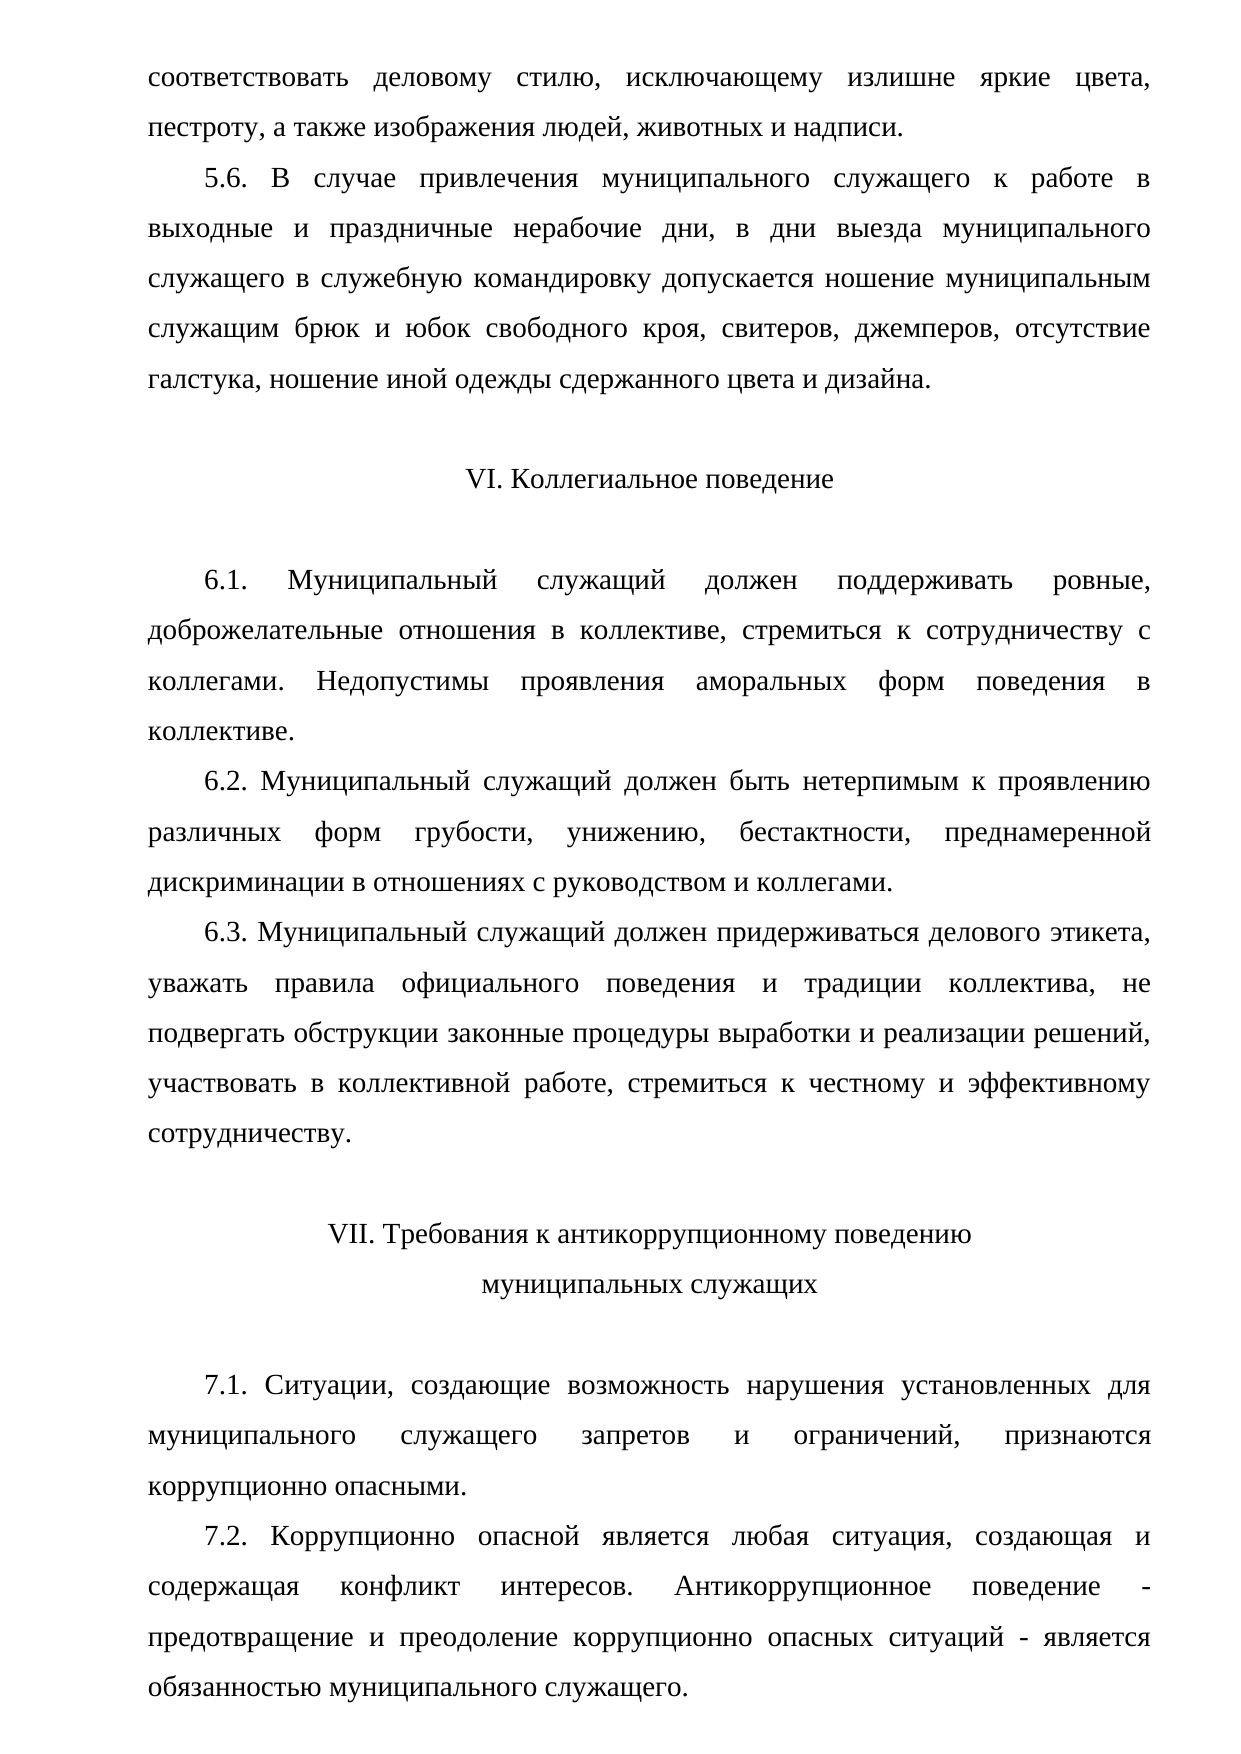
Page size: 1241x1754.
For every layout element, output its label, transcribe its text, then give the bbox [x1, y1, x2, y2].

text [148, 59, 1152, 143]
text 6.1. Муниципальный служащий должен поддерживать ровные, доброжелательные отношения в коллективе, стремиться к сотрудничеству с коллегами. Недопустимы проявления аморальных форм поведения в коллективе. [148, 562, 1152, 747]
text 6.2. Муниципальный служащий должен быть нетерпимым к проявлению различных форм грубости, унижению, бестактности, преднамеренной дискриминации в отношениях с руководством и коллегами. [148, 763, 1152, 898]
text 7.2. Коррупционно опасной является любая ситуация, создающая и содержащая конфликт интересов. Антикоррупционное поведение - предотвращение и преодоление коррупционно опасных ситуаций - является обязанностью муниципального служащего. [148, 1518, 1152, 1703]
text 5.6. В случае привлечения муниципального служащего к работе в выходные и праздничные нерабочие дни, в дни выезда муниципального служащего в служебную командировку допускается ношение муниципальным служащим брюк и юбок свободного кроя, свитеров, джемперов, отсутствие галстука, ношение иной одежды сдержанного цвета и дизайна. [148, 160, 1152, 394]
text VII. Требования к антикоррупционному поведению [148, 1216, 1152, 1250]
text VI. Коллегиальное поведение [148, 462, 1152, 495]
text 6.3. Муниципальный служащий должен придерживаться делового этикета, уважать правила официального поведения и традиции коллектива, не подвергать обструкции законные процедуры выработки и реализации решений, участвовать в коллективной работе, стремиться к честному и эффективному сотрудничеству. [148, 914, 1152, 1149]
text муниципальных служащих [148, 1267, 1152, 1300]
text 7.1. Ситуации, создающие возможность нарушения установленных для муниципального служащего запретов и ограничений, признаются коррупционно опасными. [148, 1367, 1152, 1501]
